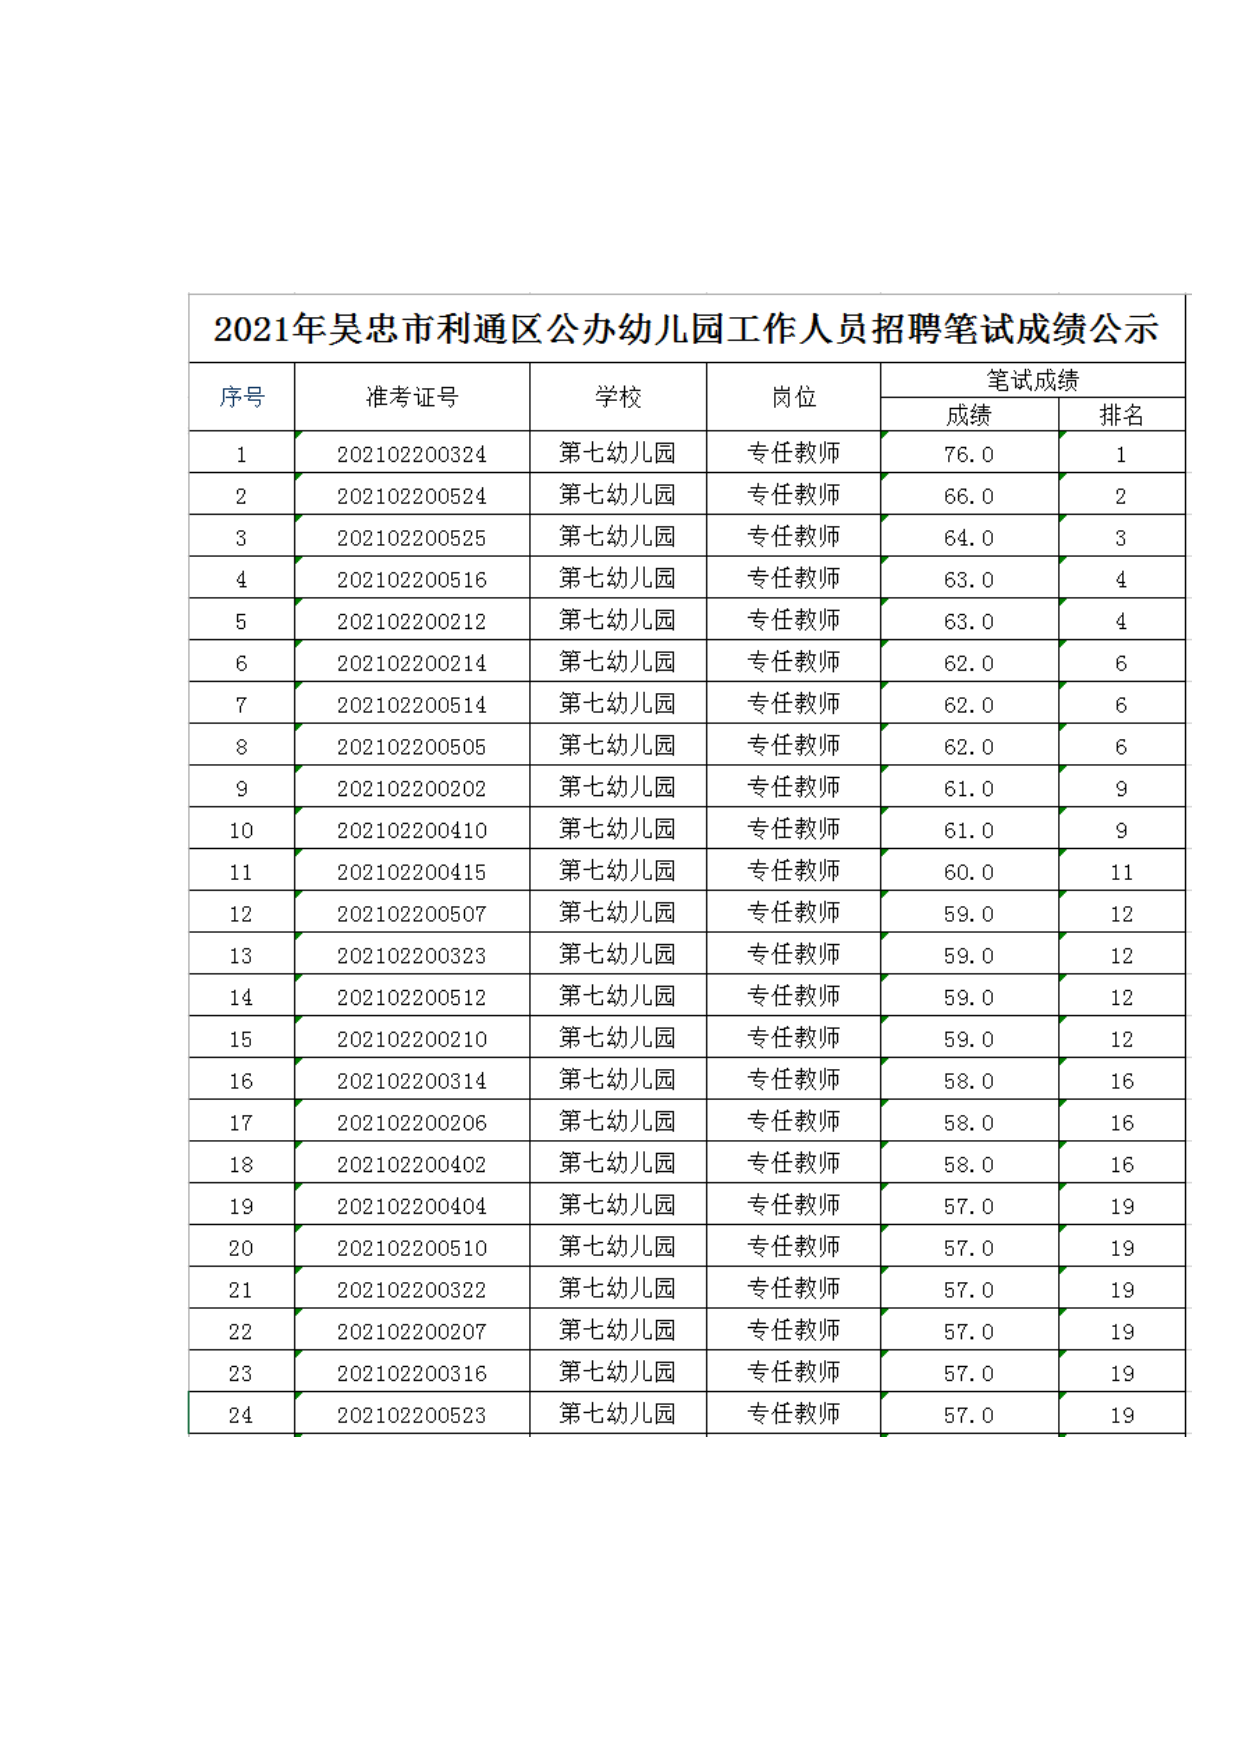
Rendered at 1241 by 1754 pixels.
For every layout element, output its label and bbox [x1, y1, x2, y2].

picture [187, 292, 1192, 1437]
